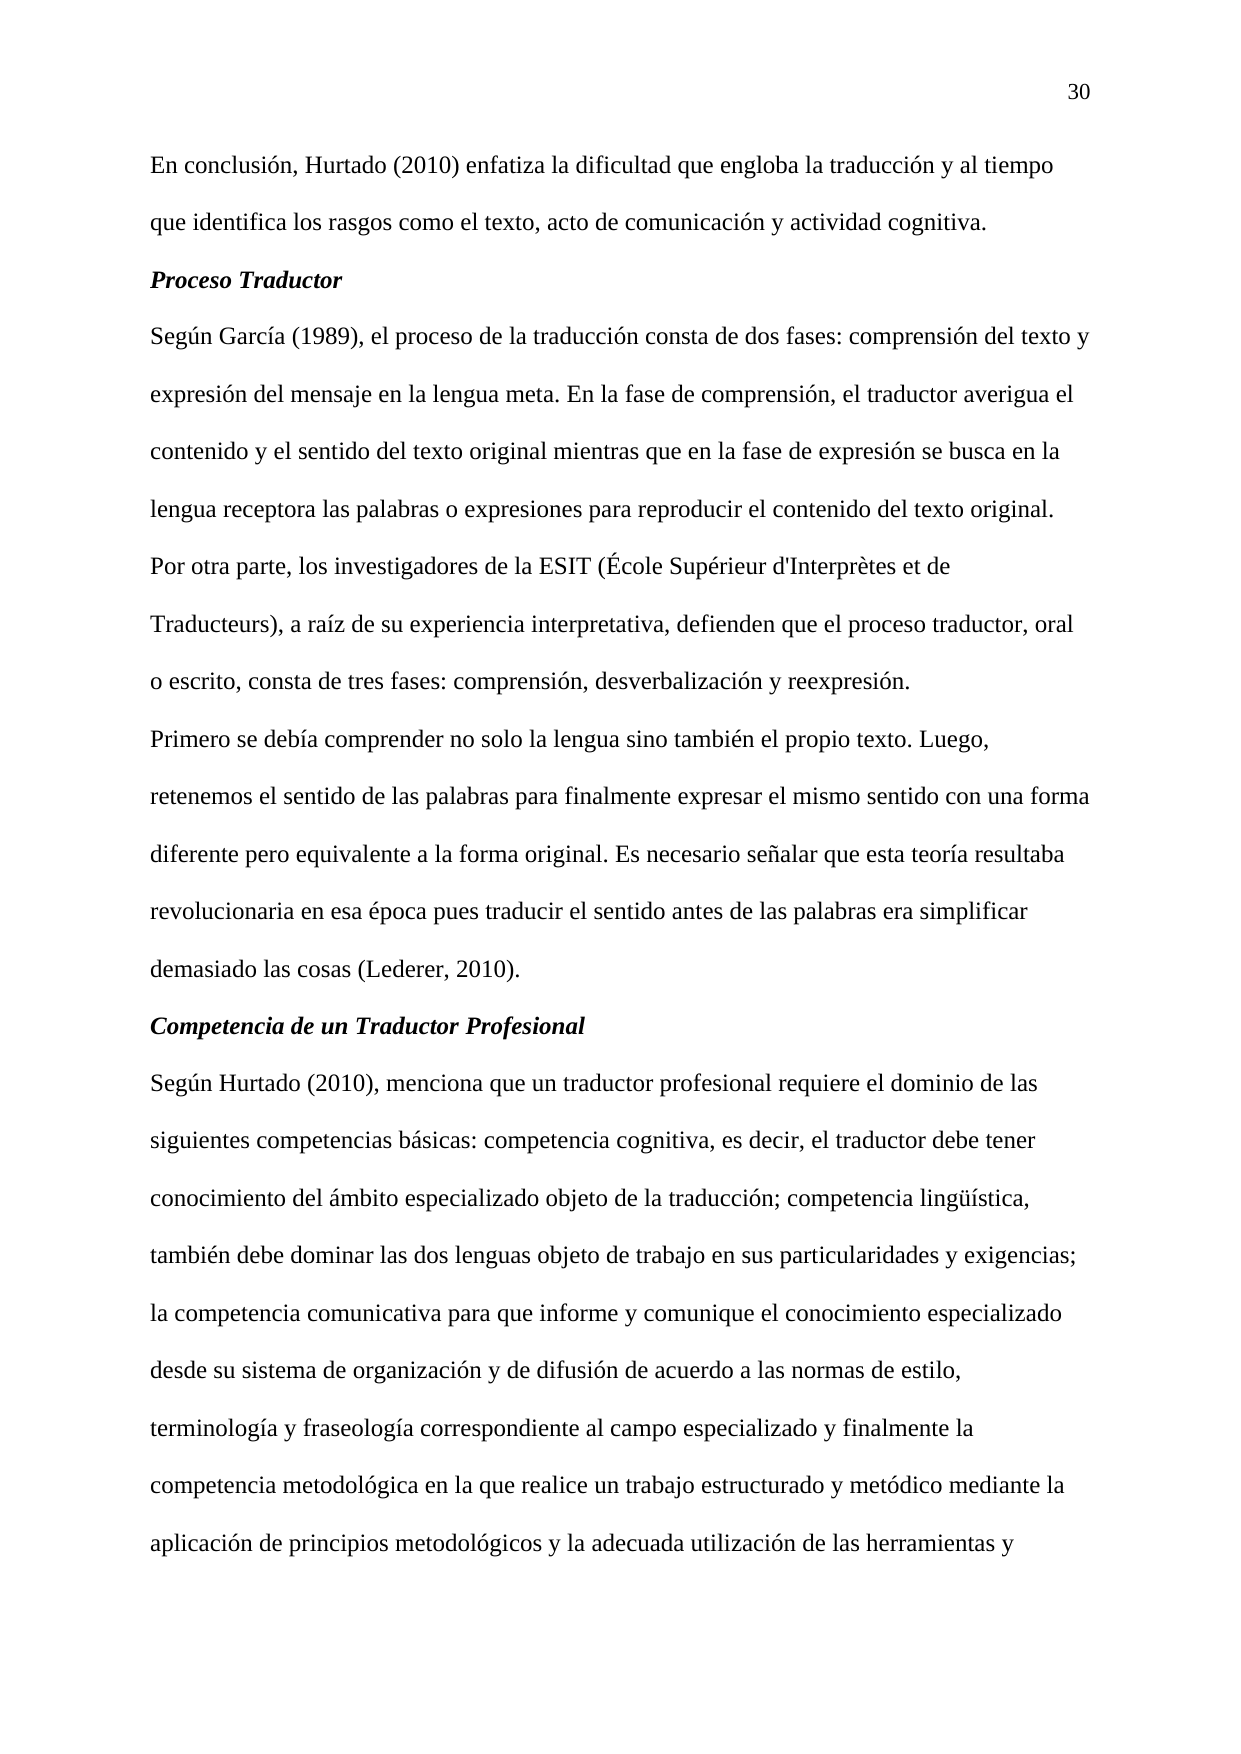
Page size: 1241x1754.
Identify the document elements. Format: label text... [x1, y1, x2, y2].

subtitle Competencia de un Traductor Profesional [150, 1011, 1090, 1040]
text Por otra parte, los investigadores de la ESIT (École Supérieur d'Interprètes et de Traducteurs), a raíz de su experiencia interpretativa, defienden que el proceso traductor, oral o escrito, consta de tres fases: comprensión, desverbalización y reexpresión. [150, 551, 1090, 695]
text Primero se debía comprender no solo la lengua sino también el propio texto. Luego, retenemos el sentido de las palabras para finalmente expresar el mismo sentido con una forma diferente pero equivalente a la forma original. Es necesario señalar que esta teoría resultaba revolucionaria en esa época pues traducir el sentido antes de las palabras era simplificar demasiado las cosas (Lederer, 2010). [150, 724, 1090, 983]
text En conclusión, Hurtado (2010) enfatiza la dificultad que engloba la traducción y al tiempo que identifica los rasgos como el texto, acto de comunicación y actividad cognitiva. [150, 150, 1090, 236]
subtitle Proceso Traductor [150, 265, 1090, 294]
text Según García (1989), el proceso de la traducción consta de dos fases: comprensión del texto y expresión del mensaje en la lengua meta. En la fase de comprensión, el traductor averigua el contenido y el sentido del texto original mientras que en la fase de expresión se busca en la lengua receptora las palabras o expresiones para reproducir el contenido del texto original. [150, 321, 1090, 523]
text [150, 1068, 1090, 1556]
